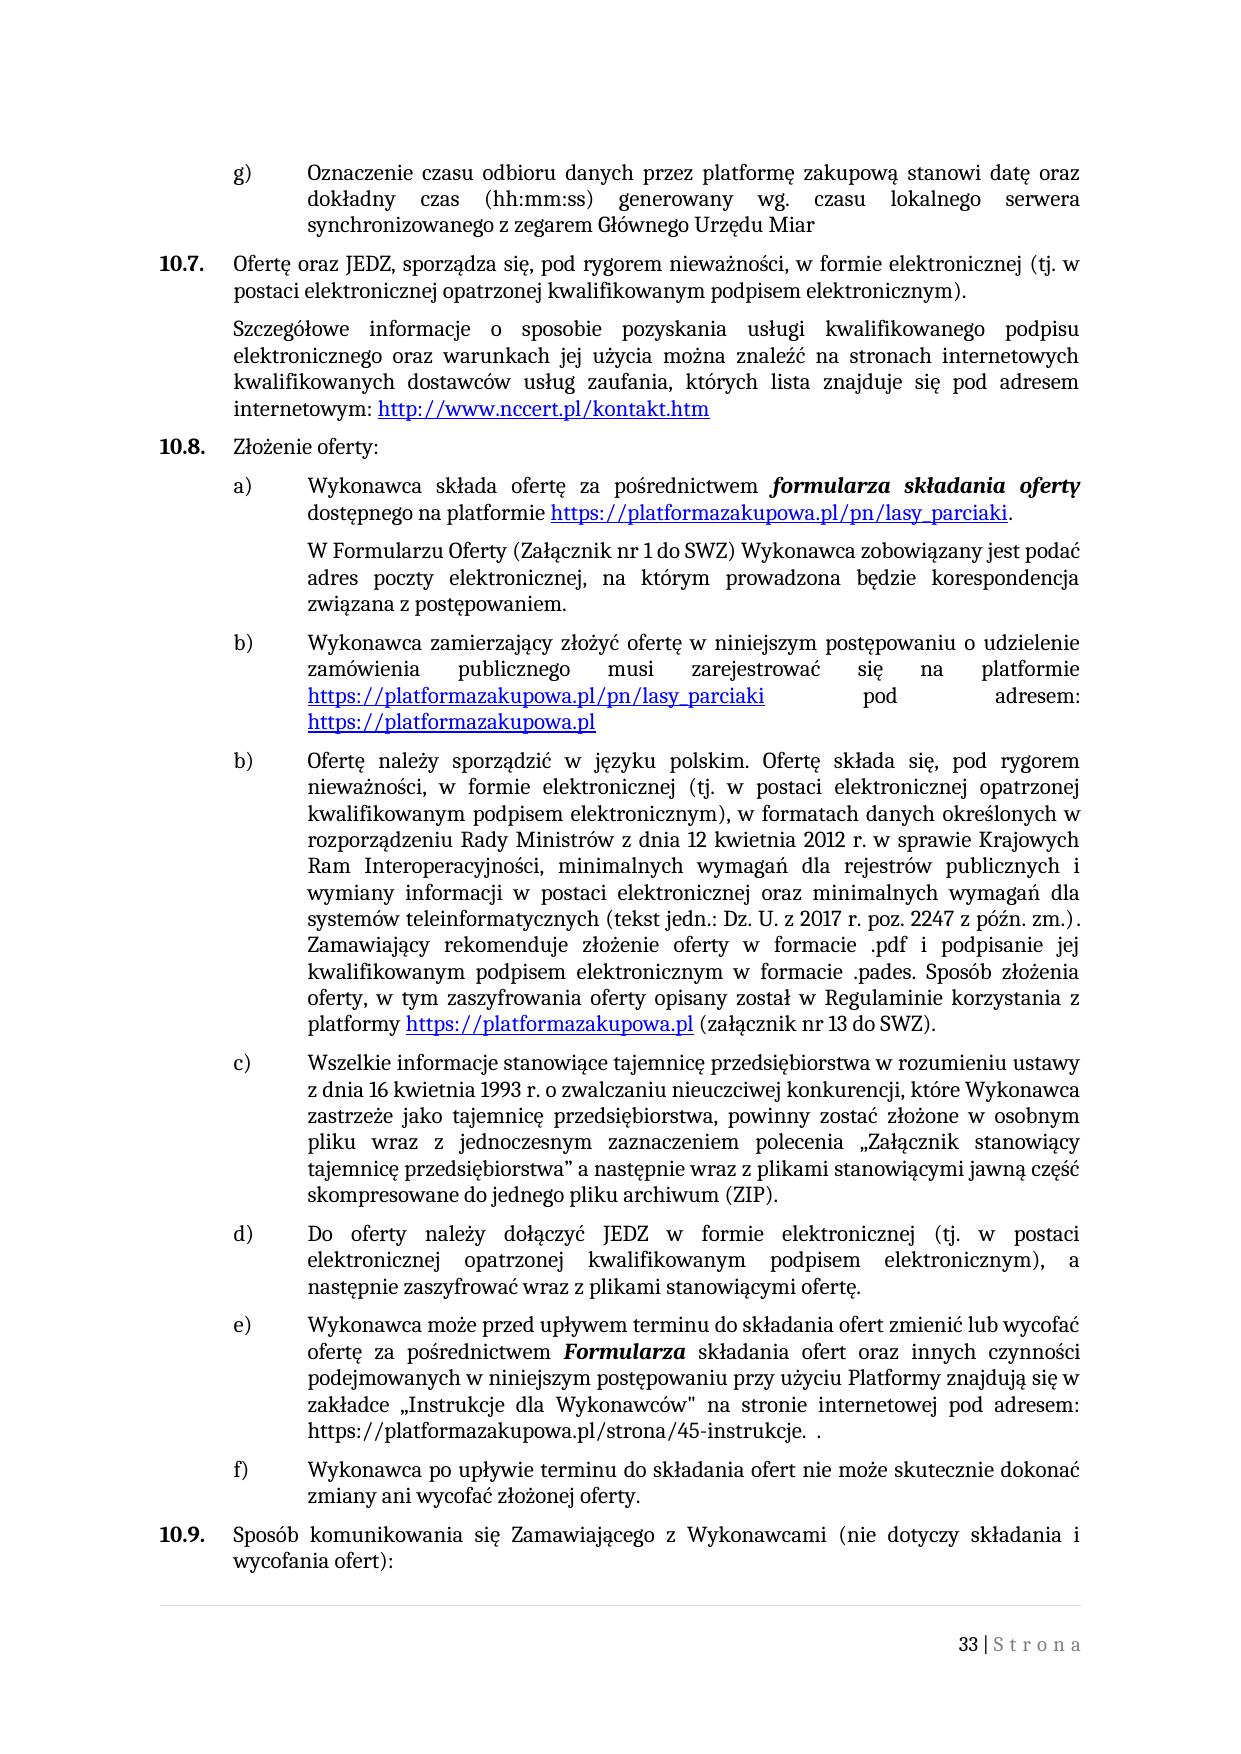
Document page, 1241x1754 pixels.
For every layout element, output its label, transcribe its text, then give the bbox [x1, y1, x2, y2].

text c) Wszelkie informacje stanowiące tajemnicę przedsiębiorstwa w rozumieniu ustawy z dnia 16 kwietnia 1993 r. o zwalczaniu nieuczciwej konkurencji, które Wykonawca zastrzeże jako tajemnicę przedsiębiorstwa, powinny zostać złożone w osobnym pliku wraz z jednoczesnym zaznaczeniem polecenia „Załącznik stanowiący tajemnicę przedsiębiorstwa” a następnie wraz z plikami stanowiącymi jawną część skompresowane do jednego pliku archiwum (ZIP). [233, 1050, 1081, 1208]
text 10.7. Ofertę oraz JEDZ, sporządza się, pod rygorem nieważności, w formie elektronicznej (tj. w postaci elektronicznej opatrzonej kwalifikowanym podpisem elektronicznym). [159, 251, 1081, 304]
text b) Wykonawca zamierzający złożyć ofertę w niniejszym postępowaniu o udzielenie zamówienia publicznego musi zarejestrować się na platformie https://platformazakupowa.pl/pn/lasy_parciaki pod adresem: https://platformazakupowa.pl [233, 630, 1081, 735]
text e) Wykonawca może przed upływem terminu do składania ofert zmienić lub wycofać ofertę za pośrednictwem Formularza składania ofert oraz innych czynności podejmowanych w niniejszym postępowaniu przy użyciu Platformy znajdują się w zakładce „Instrukcje dla Wykonawców" na stronie internetowej pod adresem: https://platformazakupowa.pl/strona/45-instrukcje. . [233, 1312, 1081, 1444]
text 10.8. Złożenie oferty: [159, 434, 1081, 461]
text b) Ofertę należy sporządzić w języku polskim. Ofertę składa się, pod rygorem nieważności, w formie elektronicznej (tj. w postaci elektronicznej opatrzonej kwalifikowanym podpisem elektronicznym), w formatach danych określonych w rozporządzeniu Rady Ministrów z dnia 12 kwietnia 2012 r. w sprawie Krajowych Ram Interoperacyjności, minimalnych wymagań dla rejestrów publicznych i wymiany informacji w postaci elektronicznej oraz minimalnych wymagań dla systemów teleinformatycznych (tekst jedn.: Dz. U. z 2017 r. poz. 2247 z późn. zm.). Zamawiający rekomenduje złożenie oferty w formacie .pdf i podpisanie jej kwalifikowanym podpisem elektronicznym w formacie .pades. Sposób złożenia oferty, w tym zaszyfrowania oferty opisany został w Regulaminie korzystania z platformy https://platformazakupowa.pl (załącznik nr 13 do SWZ). [233, 748, 1081, 1038]
text d) Do oferty należy dołączyć JEDZ w formie elektronicznej (tj. w postaci elektronicznej opatrzonej kwalifikowanym podpisem elektronicznym), a następnie zaszyfrować wraz z plikami stanowiącymi ofertę. [233, 1221, 1081, 1300]
text 10.9. Sposób komunikowania się Zamawiającego z Wykonawcami (nie dotyczy składania i wycofania ofert): [159, 1522, 1081, 1574]
text f) Wykonawca po upływie terminu do składania ofert nie może skutecznie dokonać zmiany ani wycofać złożonej oferty. [233, 1457, 1081, 1509]
text W Formularzu Oferty (Załącznik nr 1 do SWZ) Wykonawca zobowiązany jest podać adres poczty elektronicznej, na którym prowadzona będzie korespondencja związana z postępowaniem. [307, 538, 1081, 617]
text a) Wykonawca składa ofertę za pośrednictwem formularza składania oferty dostępnego na platformie https://platformazakupowa.pl/pn/lasy_parciaki. [233, 473, 1081, 526]
text Szczegółowe informacje o sposobie pozyskania usługi kwalifikowanego podpisu elektronicznego oraz warunkach jej użycia można znaleźć na stronach internetowych kwalifikowanych dostawców usług zaufania, których lista znajduje się pod adresem internetowym: http://www.nccert.pl/kontakt.htm [233, 316, 1081, 422]
text g) Oznaczenie czasu odbioru danych przez platformę zakupową stanowi datę oraz dokładny czas (hh:mm:ss) generowany wg. czasu lokalnego serwera synchronizowanego z zegarem Głównego Urzędu Miar [233, 159, 1081, 238]
